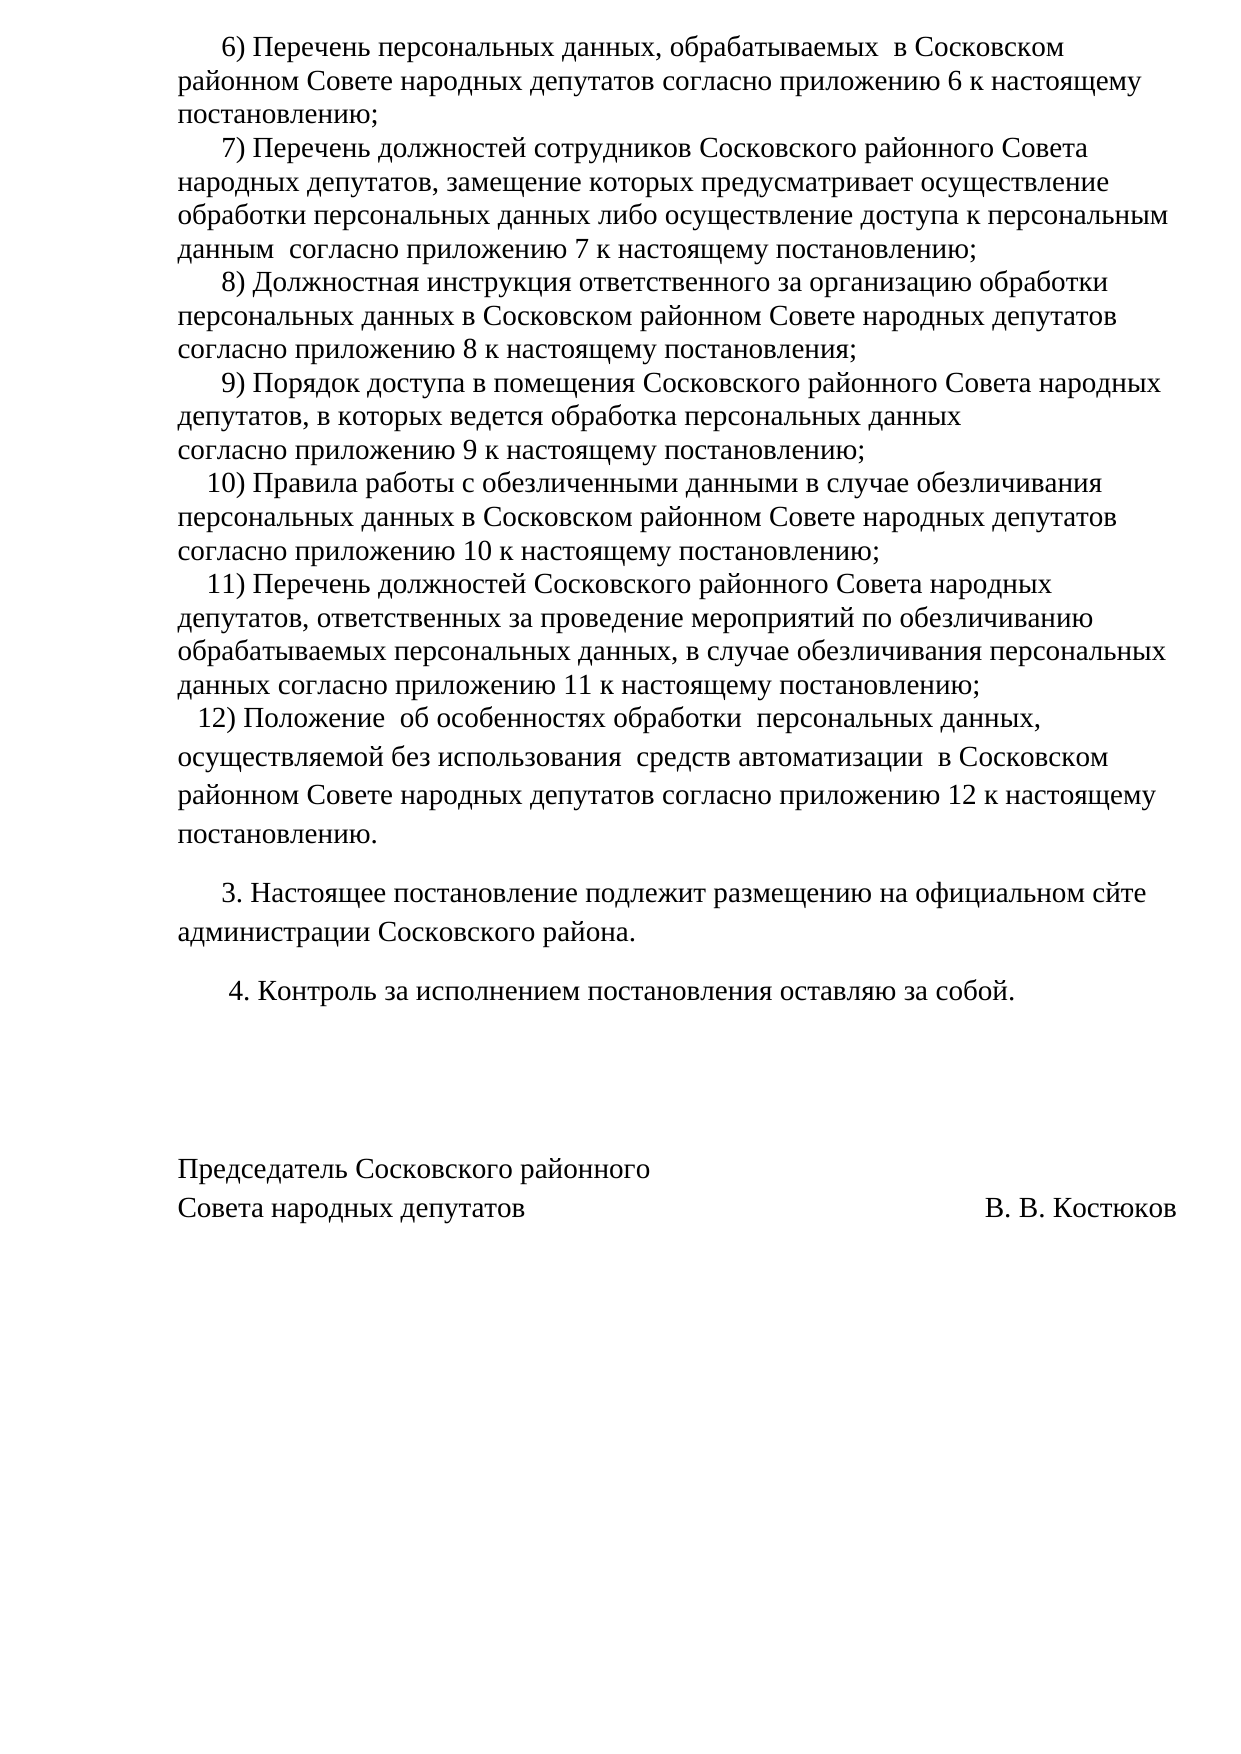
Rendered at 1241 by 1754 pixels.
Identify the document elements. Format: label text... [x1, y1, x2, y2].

text 9) Порядок доступа в помещения Сосковского районного Совета народных депутатов, в которых ведется обработка персональных данных [177, 365, 1181, 432]
text 8) Должностная инструкция ответственного за организацию обработки [177, 264, 1181, 298]
text 4. Контроль за исполнением постановления оставляю за собой. [177, 973, 1181, 1007]
text согласно приложению 10 к настоящему постановлению; [177, 533, 1181, 566]
text персональных данных в Сосковском районном Совете народных депутатов [177, 298, 1181, 331]
text 7) Перечень должностей сотрудников Сосковского районного Совета народных депутатов, замещение которых предусматривает осуществление обработки персональных данных либо осуществление доступа к персональным данным согласно приложению 7 к настоящему постановлению; [177, 130, 1181, 264]
text Председатель Сосковского районного Совета народных депутатов В. В. Костюков [177, 1151, 1181, 1223]
text согласно приложению 8 к настоящему постановления; [177, 331, 1181, 365]
text 10) Правила работы с обезличенными данными в случае обезличивания персональных данных в Сосковском районном Совете народных депутатов [177, 466, 1181, 533]
text 11) Перечень должностей Сосковского районного Совета народных депутатов, ответственных за проведение мероприятий по обезличиванию обрабатываемых персональных данных, в случае обезличивания персональных данных согласно приложению 11 к настоящему постановлению; [177, 566, 1181, 700]
text согласно приложению 9 к настоящему постановлению; [177, 432, 1181, 466]
text 6) Перечень персональных данных, обрабатываемых в Сосковском районном Совете народных депутатов согласно приложению 6 к настоящему постановлению; [177, 29, 1181, 130]
text 3. Настоящее постановление подлежит размещению на официальном сйте администрации Сосковского района. [177, 875, 1181, 947]
text 12) Положение об особенностях обработки персональных данных, осуществляемой без использования средств автоматизации в Сосковском районном Совете народных депутатов согласно приложению 12 к настоящему постановлению. [177, 700, 1181, 849]
